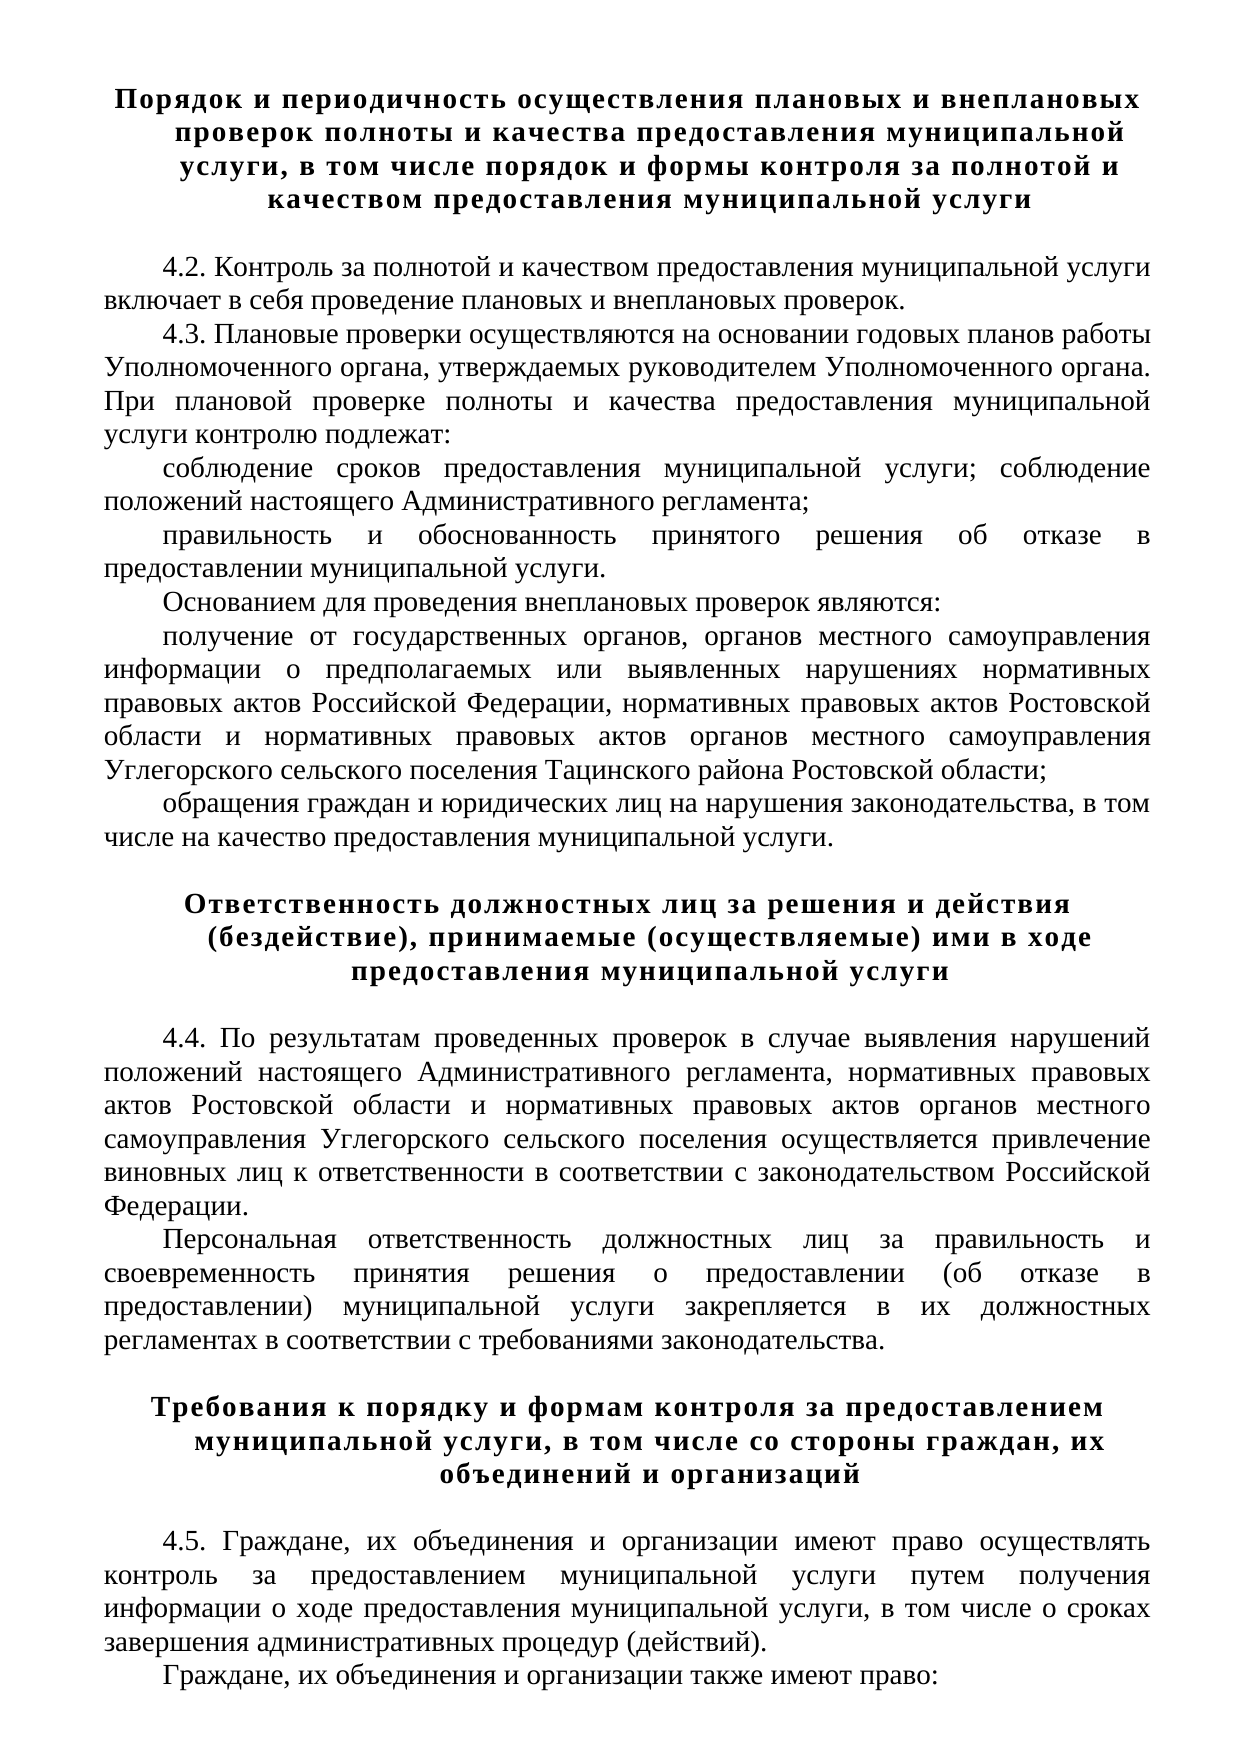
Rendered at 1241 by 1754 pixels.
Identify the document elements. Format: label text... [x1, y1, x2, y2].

text 4.4. По результатам проведенных проверок в случае выявления нарушений положений настоящего Административного регламента, нормативных правовых актов Ростовской области и нормативных правовых актов органов местного самоуправления Углегорского сельского поселения осуществляется привлечение виновных лиц к ответственности в соответствии с законодательством Российской Федерации. [103, 1020, 1152, 1221]
text правильность и обоснованность принятого решения об отказе в предоставлении муниципальной услуги. [103, 517, 1152, 584]
text Основанием для проведения внеплановых проверок являются: [103, 584, 1152, 618]
text 4.2. Контроль за полнотой и качеством предоставления муниципальной услуги включает в себя проведение плановых и внеплановых проверок. [103, 249, 1152, 316]
text соблюдение сроков предоставления муниципальной услуги; соблюдение положений настоящего Административного регламента; [103, 450, 1152, 517]
text получение от государственных органов, органов местного самоуправления информации о предполагаемых или выявленных нарушениях нормативных правовых актов Российской Федерации, нормативных правовых актов Ростовской области и нормативных правовых актов органов местного самоуправления Углегорского сельского поселения Тацинского района Ростовской области; [103, 618, 1152, 785]
text Персональная ответственность должностных лиц за правильность и своевременность принятия решения о предоставлении (об отказе в предоставлении) муниципальной услуги закрепляется в их должностных регламентах в соответствии с требованиями законодательства. [103, 1221, 1152, 1356]
text Граждане, их объединения и организации также имеют право: [103, 1657, 1152, 1691]
subtitle Порядок и периодичность осуществления плановых и внеплановых проверок полноты и качества предоставления муниципальной услуги, в том числе порядок и формы контроля за полнотой и качеством предоставления муниципальной услуги [103, 81, 1152, 215]
text 4.3. Плановые проверки осуществляются на основании годовых планов работы Уполномоченного органа, утверждаемых руководителем Уполномоченного органа. При плановой проверке полноты и качества предоставления муниципальной услуги контролю подлежат: [103, 316, 1152, 450]
subtitle Требования к порядку и формам контроля за предоставлением муниципальной услуги, в том числе со стороны граждан, их объединений и организаций [103, 1389, 1152, 1490]
subtitle Ответственность должностных лиц за решения и действия (бездействие), принимаемые (осуществляемые) ими в ходе предоставления муниципальной услуги [103, 886, 1152, 987]
text 4.5. Граждане, их объединения и организации имеют право осуществлять контроль за предоставлением муниципальной услуги путем получения информации о ходе предоставления муниципальной услуги, в том числе о сроках завершения административных процедур (действий). [103, 1523, 1152, 1657]
text обращения граждан и юридических лиц на нарушения законодательства, в том числе на качество предоставления муниципальной услуги. [103, 785, 1152, 852]
